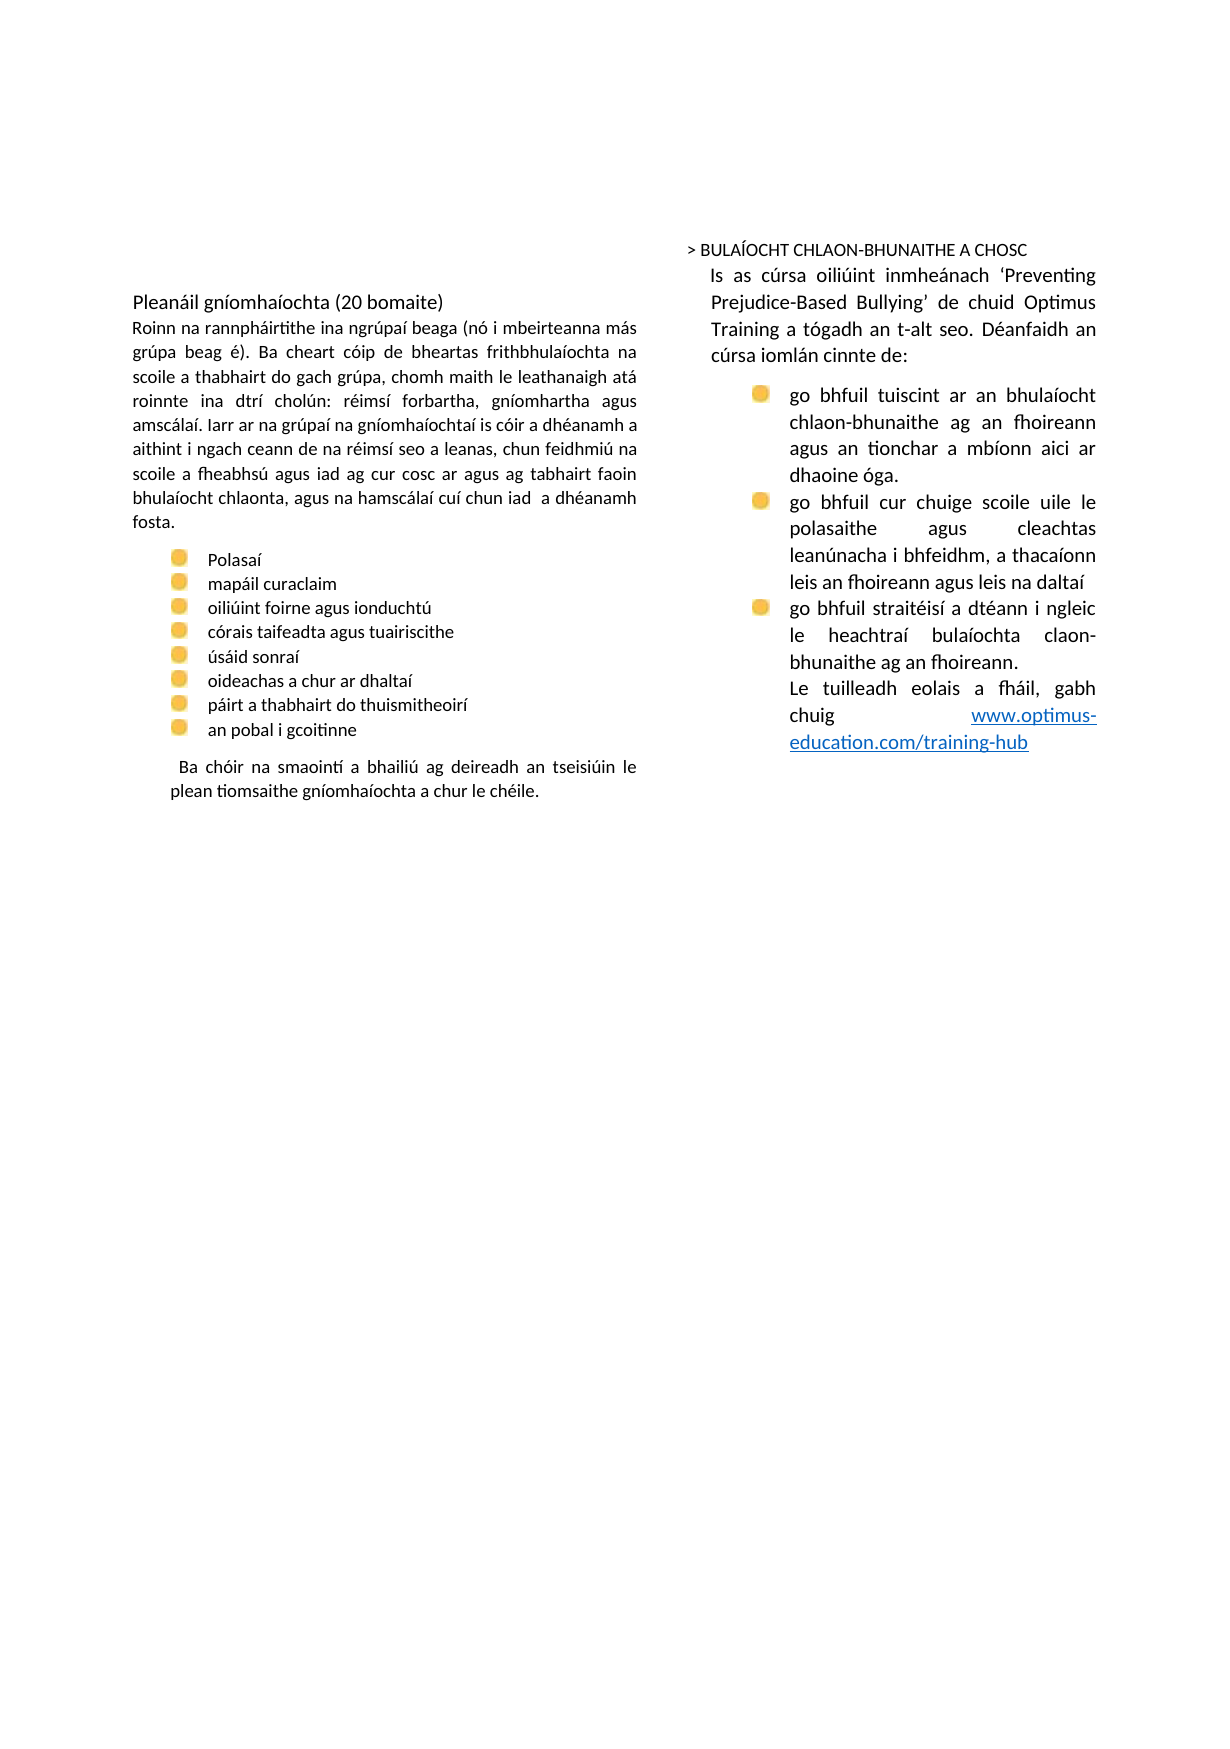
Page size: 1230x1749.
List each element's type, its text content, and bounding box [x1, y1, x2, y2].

list mapáil curaclaim [170, 572, 638, 595]
picture [171, 573, 188, 591]
picture [171, 719, 188, 736]
list go bhfuil tuiscint ar an bhulaíocht chlaon-bhunaithe ag an fhoireann agus an tionchar a mbíonn aici ar dhaoine óga. [752, 382, 1096, 488]
list oideachas a chur ar dhaltaí [170, 669, 638, 692]
list go bhfuil straitéisí a dtéann i ngleic le heachtraí bulaíochta claon-bhunaithe ag an fhoireann. [752, 596, 1096, 674]
text Pleanáil gníomhaíochta (20 bomaite) [133, 289, 636, 315]
list Polasaí [170, 548, 638, 571]
picture [752, 599, 770, 616]
text > BULAÍOCHT CHLAON-BHUNAITHE A CHOSC [687, 238, 1096, 261]
picture [752, 385, 770, 403]
picture [171, 622, 188, 639]
list páirt a thabhairt do thuismitheoirí [170, 693, 638, 716]
picture [171, 549, 188, 567]
picture [171, 695, 188, 712]
picture [171, 670, 188, 688]
text Is as cúrsa oiliúint inmheánach ‘Preventing Prejudice-Based Bullying’ de chuid Optimus Training a tógadh an t-alt seo. Déanfaidh an cúrsa iomlán cinnte de: [710, 262, 1096, 368]
picture [171, 598, 188, 615]
text Ba chóir na smaointí a bhailiú ag deireadh an tseisiúin le plean tiomsaithe gníomhaíochta a chur le chéile. [170, 755, 638, 802]
list córais taifeadta agus tuairiscithe [170, 621, 638, 644]
picture [171, 646, 188, 664]
list úsáid sonraí [170, 645, 638, 668]
picture [752, 492, 770, 510]
list Le tuilleadh eolais a fháil, gabh chuig www.optimus-education.com/training-hub [789, 676, 1096, 754]
list oiliúint foirne agus ionduchtú [170, 596, 638, 619]
text Roinn na rannpháirtithe ina ngrúpaí beaga (nó i mbeirteanna más grúpa beag é). Ba cheart cóip de bheartas frithbhulaíochta na scoile a thabhairt do gach grúpa, chomh maith le leathanaigh atá roinnte ina dtrí cholún: réimsí forbartha, gníomhartha agus amscálaí. Iarr ar na grúpaí na gníomhaíochtaí is cóir a dhéanamh a aithint i ngach ceann de na réimsí seo a leanas, chun feidhmiú na scoile a fheabhsú agus iad ag cur cosc ar agus ag tabhairt faoin bhulaíocht chlaonta, agus na hamscálaí cuí chun iad a dhéanamh fosta. [132, 316, 638, 533]
list go bhfuil cur chuige scoile uile le polasaithe agus cleachtas leanúnacha i bhfeidhm, a thacaíonn leis an fhoireann agus leis na daltaí [752, 489, 1096, 594]
list an pobal i gcoitinne [170, 718, 638, 741]
